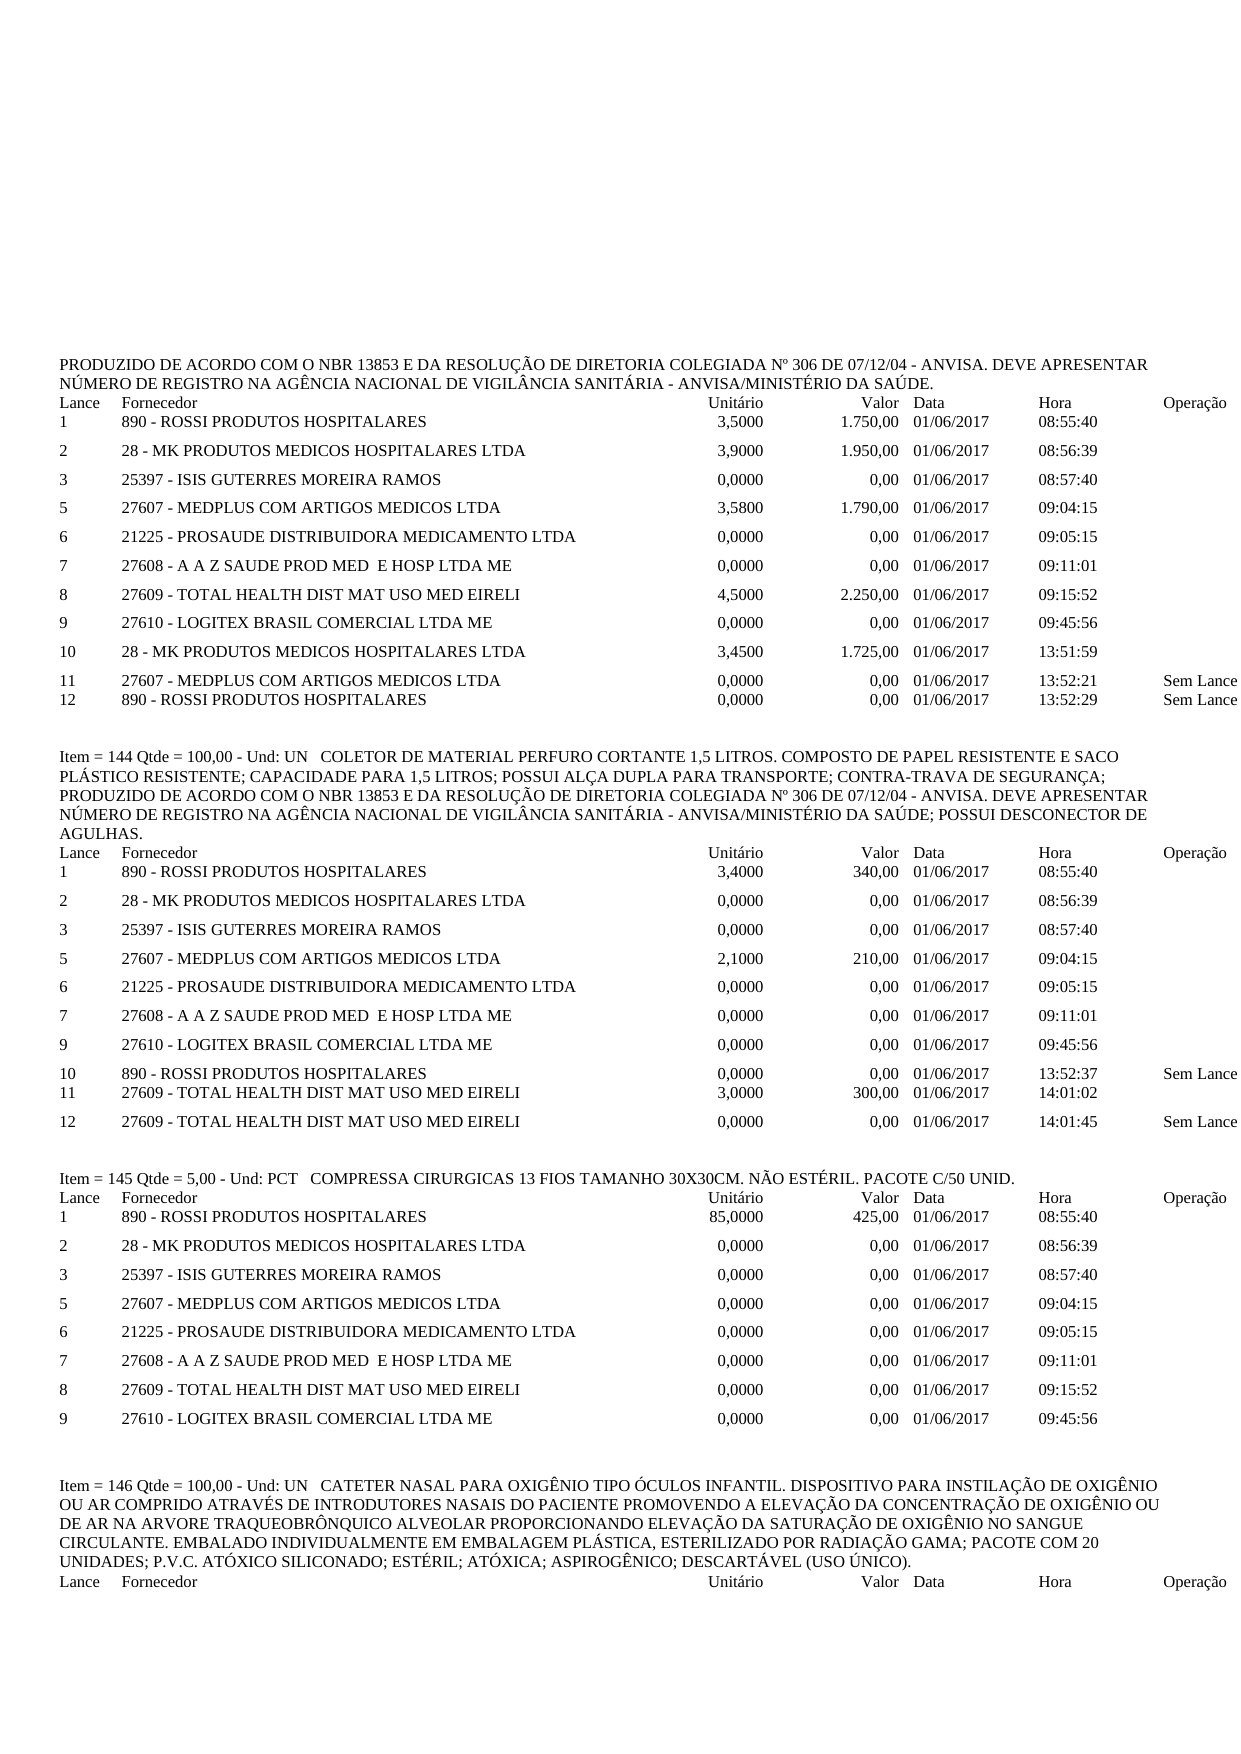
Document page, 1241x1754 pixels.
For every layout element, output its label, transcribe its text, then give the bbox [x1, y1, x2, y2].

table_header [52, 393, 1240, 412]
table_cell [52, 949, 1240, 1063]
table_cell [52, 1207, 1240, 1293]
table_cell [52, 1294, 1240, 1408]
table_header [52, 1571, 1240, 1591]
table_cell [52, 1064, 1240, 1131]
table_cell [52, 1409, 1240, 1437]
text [59, 354, 1181, 393]
text Item = 146 Qtde = 100,00 - Und: UN CATETER NASAL PARA OXIGÊNIO TIPO ÓCULOS INFANTIL. DISPOSITIVO PARA INSTILAÇÃO DE OXIGÊNIO OU AR COMPRIDO ATRAVÉS DE INTRODUTORES NASAIS DO PACIENTE PROMOVENDO A ELEVAÇÃO DA CONCENTRAÇÃO DE OXIGÊNIO OU DE AR NA ARVORE TRAQUEOBRÔNQUICO ALVEOLAR PROPORCIONANDO ELEVAÇÃO DA SATURAÇÃO DE OXIGÊNIO NO SANGUE CIRCULANTE. EMBALADO INDIVIDUALMENTE EM EMBALAGEM PLÁSTICA, ESTERILIZADO POR RADIAÇÃO GAMA; PACOTE COM 20 UNIDADES; P.V.C. ATÓXICO SILICONADO; ESTÉRIL; ATÓXICA; ASPIROGÊNICO; DESCARTÁVEL (USO ÚNICO). [59, 1476, 1181, 1571]
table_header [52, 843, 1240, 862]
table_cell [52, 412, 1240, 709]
text Item = 145 Qtde = 5,00 - Und: PCT COMPRESSA CIRURGICAS 13 FIOS TAMANHO 30X30CM. NÃO ESTÉRIL. PACOTE C/50 UNID. [59, 1169, 1181, 1188]
text Item = 144 Qtde = 100,00 - Und: UN COLETOR DE MATERIAL PERFURO CORTANTE 1,5 LITROS. COMPOSTO DE PAPEL RESISTENTE E SACO PLÁSTICO RESISTENTE; CAPACIDADE PARA 1,5 LITROS; POSSUI ALÇA DUPLA PARA TRANSPORTE; CONTRA-TRAVA DE SEGURANÇA; PRODUZIDO DE ACORDO COM O NBR 13853 E DA RESOLUÇÃO DE DIRETORIA COLEGIADA Nº 306 DE 07/12/04 - ANVISA. DEVE APRESENTAR NÚMERO DE REGISTRO NA AGÊNCIA NACIONAL DE VIGILÂNCIA SANITÁRIA - ANVISA/MINISTÉRIO DA SAÚDE; POSSUI DESCONECTOR DE AGULHAS. [59, 747, 1181, 843]
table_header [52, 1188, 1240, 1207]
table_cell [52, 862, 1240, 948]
